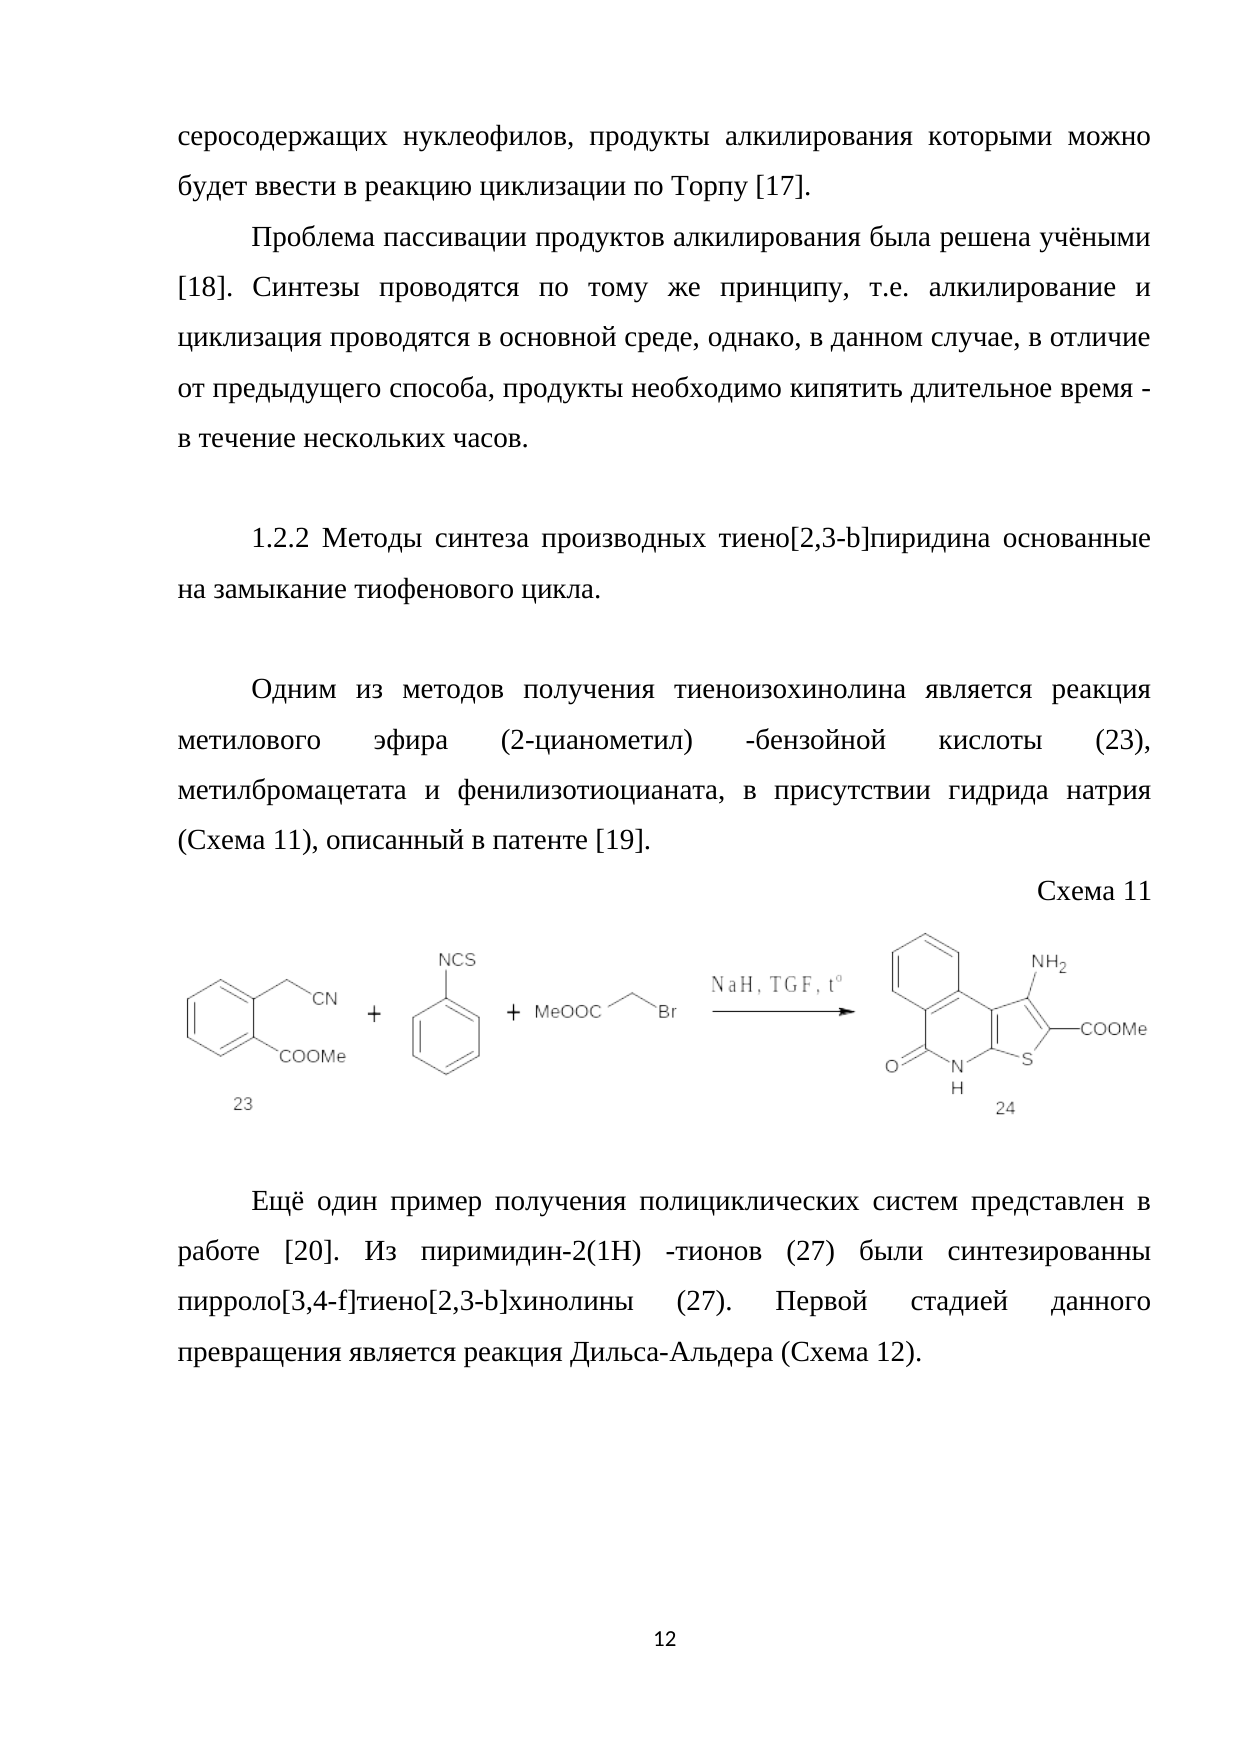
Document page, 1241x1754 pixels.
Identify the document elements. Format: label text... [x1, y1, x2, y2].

text Проблема пассивации продуктов алкилирования была решена учёными [18]. Синтезы проводятся по тому же принципу, т.е. алкилирование и циклизация проводятся в основной среде, однако, в данном случае, в отличие от предыдущего способа, продукты необходимо кипятить длительное время - в течение нескольких часов. [177, 219, 1152, 453]
text Одним из методов получения тиеноизохинолина является реакция метилового эфира (2-цианометил) -бензойной кислоты (23), мeтилбрoмaцeтaта и фенилизотиоцианата, в присутствии гидрида натрия (Схема 11), описанный в патенте [19]. [177, 672, 1152, 856]
text 1.2.2 Методы синтеза производных тиено[2,3-b]пиридина основанные на замыкание тиофенового цикла. [177, 521, 1152, 604]
text Схема 11 [177, 873, 1152, 906]
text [177, 118, 1152, 202]
text Ещё один пример получения полициклических систем представлен в работе [20]. Из пиримидин-2(1Н) -тионов (27) были синтезированны пирроло[3,4-f]тиено[2,3-b]хинолины (27). Первой стадией данного превращения является реакция Дильса-Aльдера (Схема 12). [177, 1183, 1152, 1367]
